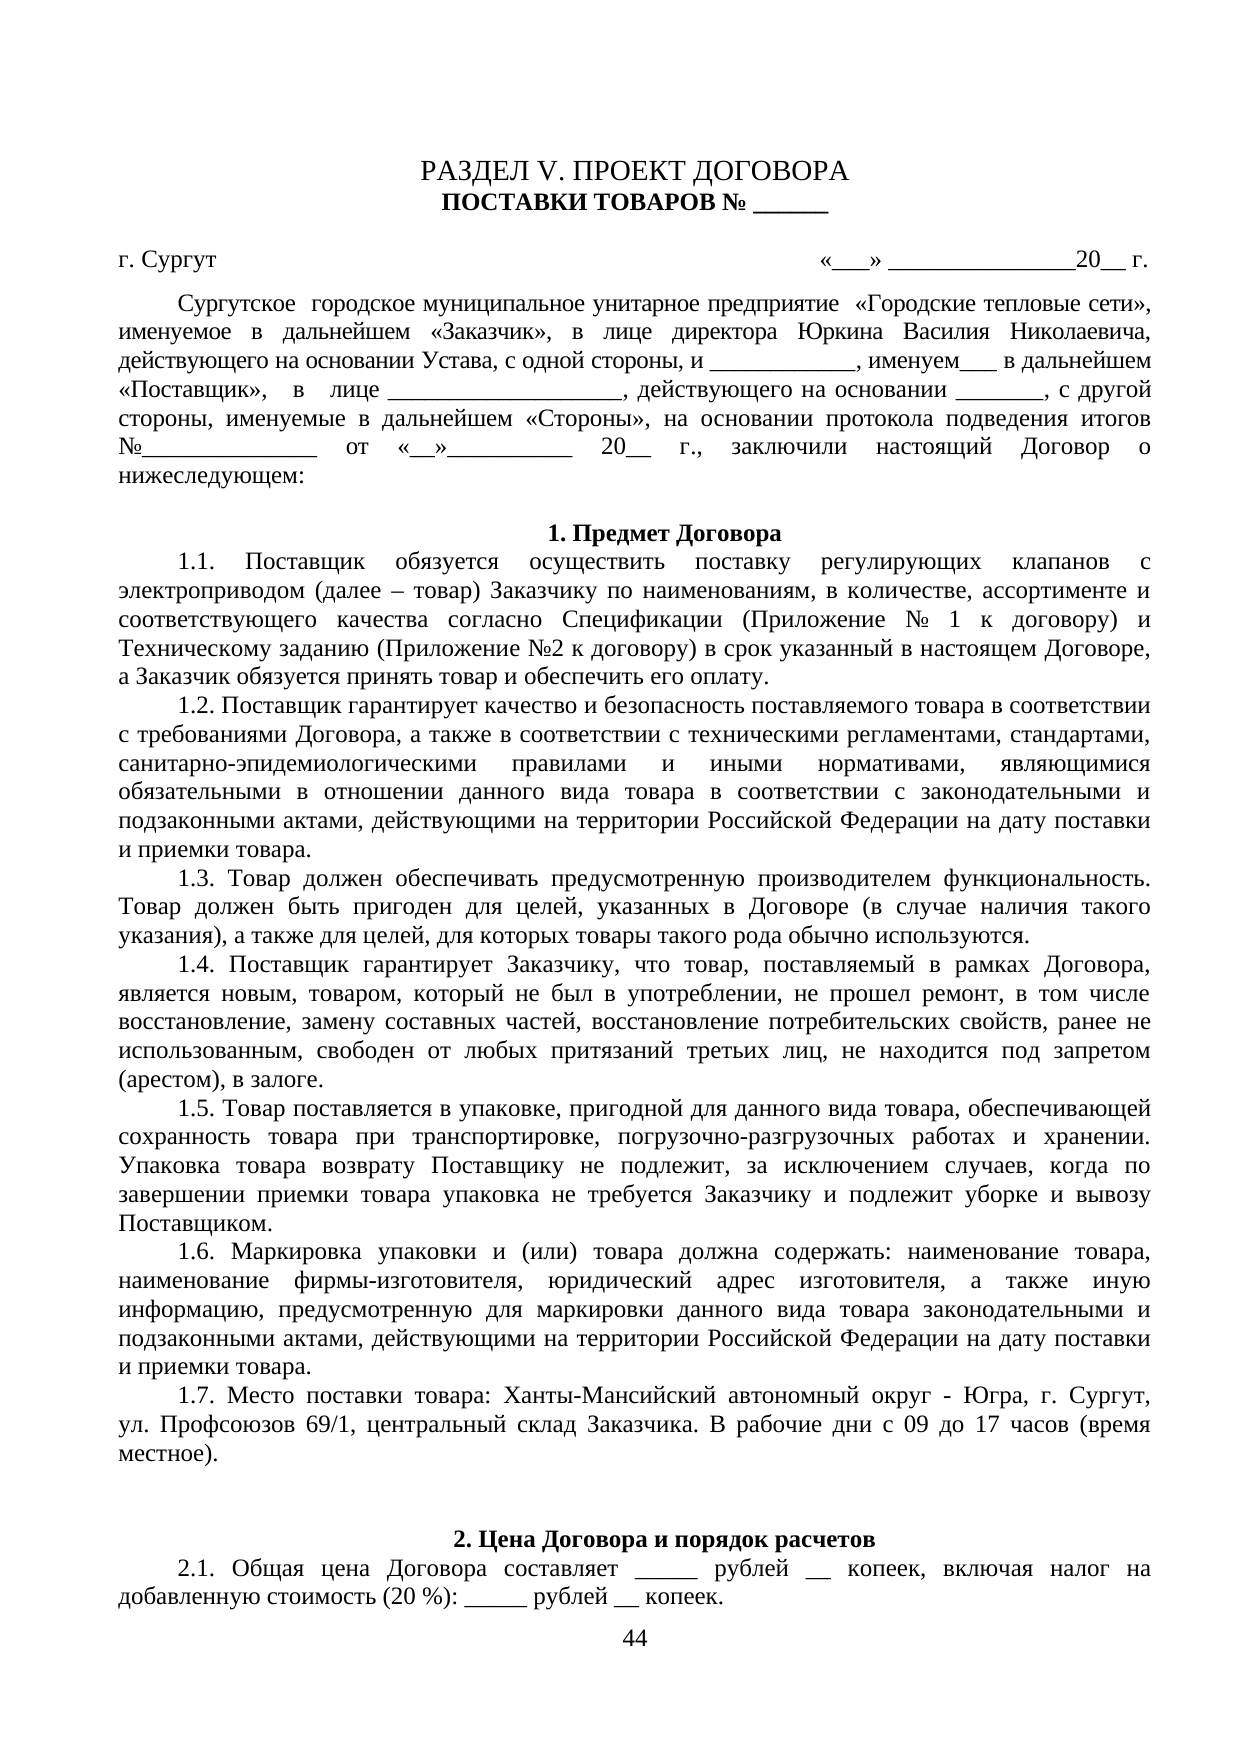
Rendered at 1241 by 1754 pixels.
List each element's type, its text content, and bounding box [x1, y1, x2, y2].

text 1.5. Товар поставляется в упаковке, пригодной для данного вида товара, обеспечивающей сохранность товара при транспортировке, погрузочно-разгрузочных работах и хранении. Упаковка товара возврату Поставщику не подлежит, за исключением случаев, когда по завершении приемки товара упаковка не требуется Заказчику и подлежит уборке и вывозу Поставщиком. [118, 1093, 1152, 1236]
text 1.7. Место поставки товара: Ханты-Мансийский автономный округ - Югра, г. Сургут, ул. Профсоюзов 69/1, центральный склад Заказчика. В рабочие дни с 09 до 17 часов (время местное). [118, 1380, 1152, 1466]
text 1.1. Поставщик обязуется осуществить поставку регулирующих клапанов с электроприводом (далее – товар) Заказчику по наименованиям, в количестве, ассортименте и соответствующего качества согласно Спецификации (Приложение № 1 к договору) и Техническому заданию (Приложение №2 к договору) в срок указанный в настоящем Договоре, а Заказчик обязуется принять товар и обеспечить его оплату. [118, 546, 1152, 690]
text г. Сургут «___» _______________20__ г. [118, 244, 1152, 273]
text 1.6. Маркировка упаковки и (или) товара должна содержать: наименование товара, наименование фирмы-изготовителя, юридический адрес изготовителя, а также иную информацию, предусмотренную для маркировки данного вида товара законодательными и подзаконными актами, действующими на территории Российской Федерации на дату поставки и приемки товара. [118, 1236, 1152, 1380]
text Сургутское городское муниципальное унитарное предприятие «Городские тепловые сети», именуемое в дальнейшем «Заказчик», в лице директора Юркина Василия Николаевича, действующего на основании Устава, с одной стороны, и ____________, именуем___ в дальнейшем «Поставщик», в лице ___________________, действующего на основании _______, с другой стороны, именуемые в дальнейшем «Стороны», на основании протокола подведения итогов №______________ от «__»__________ 20__ г., заключили настоящий Договор о нижеследующем: [118, 288, 1152, 489]
text 2. Цена Договора и порядок расчетов [118, 1524, 1152, 1553]
text 1.4. Поставщик гарантирует Заказчику, что товар, поставляемый в рамках Договора, является новым, товаром, который не был в употреблении, не прошел ремонт, в том числе восстановление, замену составных частей, восстановление потребительских свойств, ранее не использованным, свободен от любых притязаний третьих лиц, не находится под запретом (арестом), в залоге. [118, 949, 1152, 1093]
text 1.3. Товар должен обеспечивать предусмотренную производителем функциональность. Товар должен быть пригоден для целей, указанных в Договоре (в случае наличия такого указания), а также для целей, для которых товары такого рода обычно используются. [118, 863, 1152, 949]
subtitle РАЗДЕЛ V. ПРОЕКТ ДОГОВОРА [118, 153, 1152, 187]
text 2.1. Общая цена Договора составляет _____ рублей __ копеек, включая налог на добавленную стоимость (20 %): _____ рублей __ копеек. [118, 1553, 1152, 1610]
text 1. Предмет Договора [118, 518, 1152, 546]
text 1.2. Поставщик гарантирует качество и безопасность поставляемого товара в соответствии с требованиями Договора, а также в соответствии с техническими регламентами, стандартами, санитарно-эпидемиологическими правилами и иными нормативами, являющимися обязательными в отношении данного вида товара в соответствии с законодательными и подзаконными актами, действующими на территории Российской Федерации на дату поставки и приемки товара. [118, 690, 1152, 863]
text поставкИ товаров № ______ [118, 187, 1152, 216]
